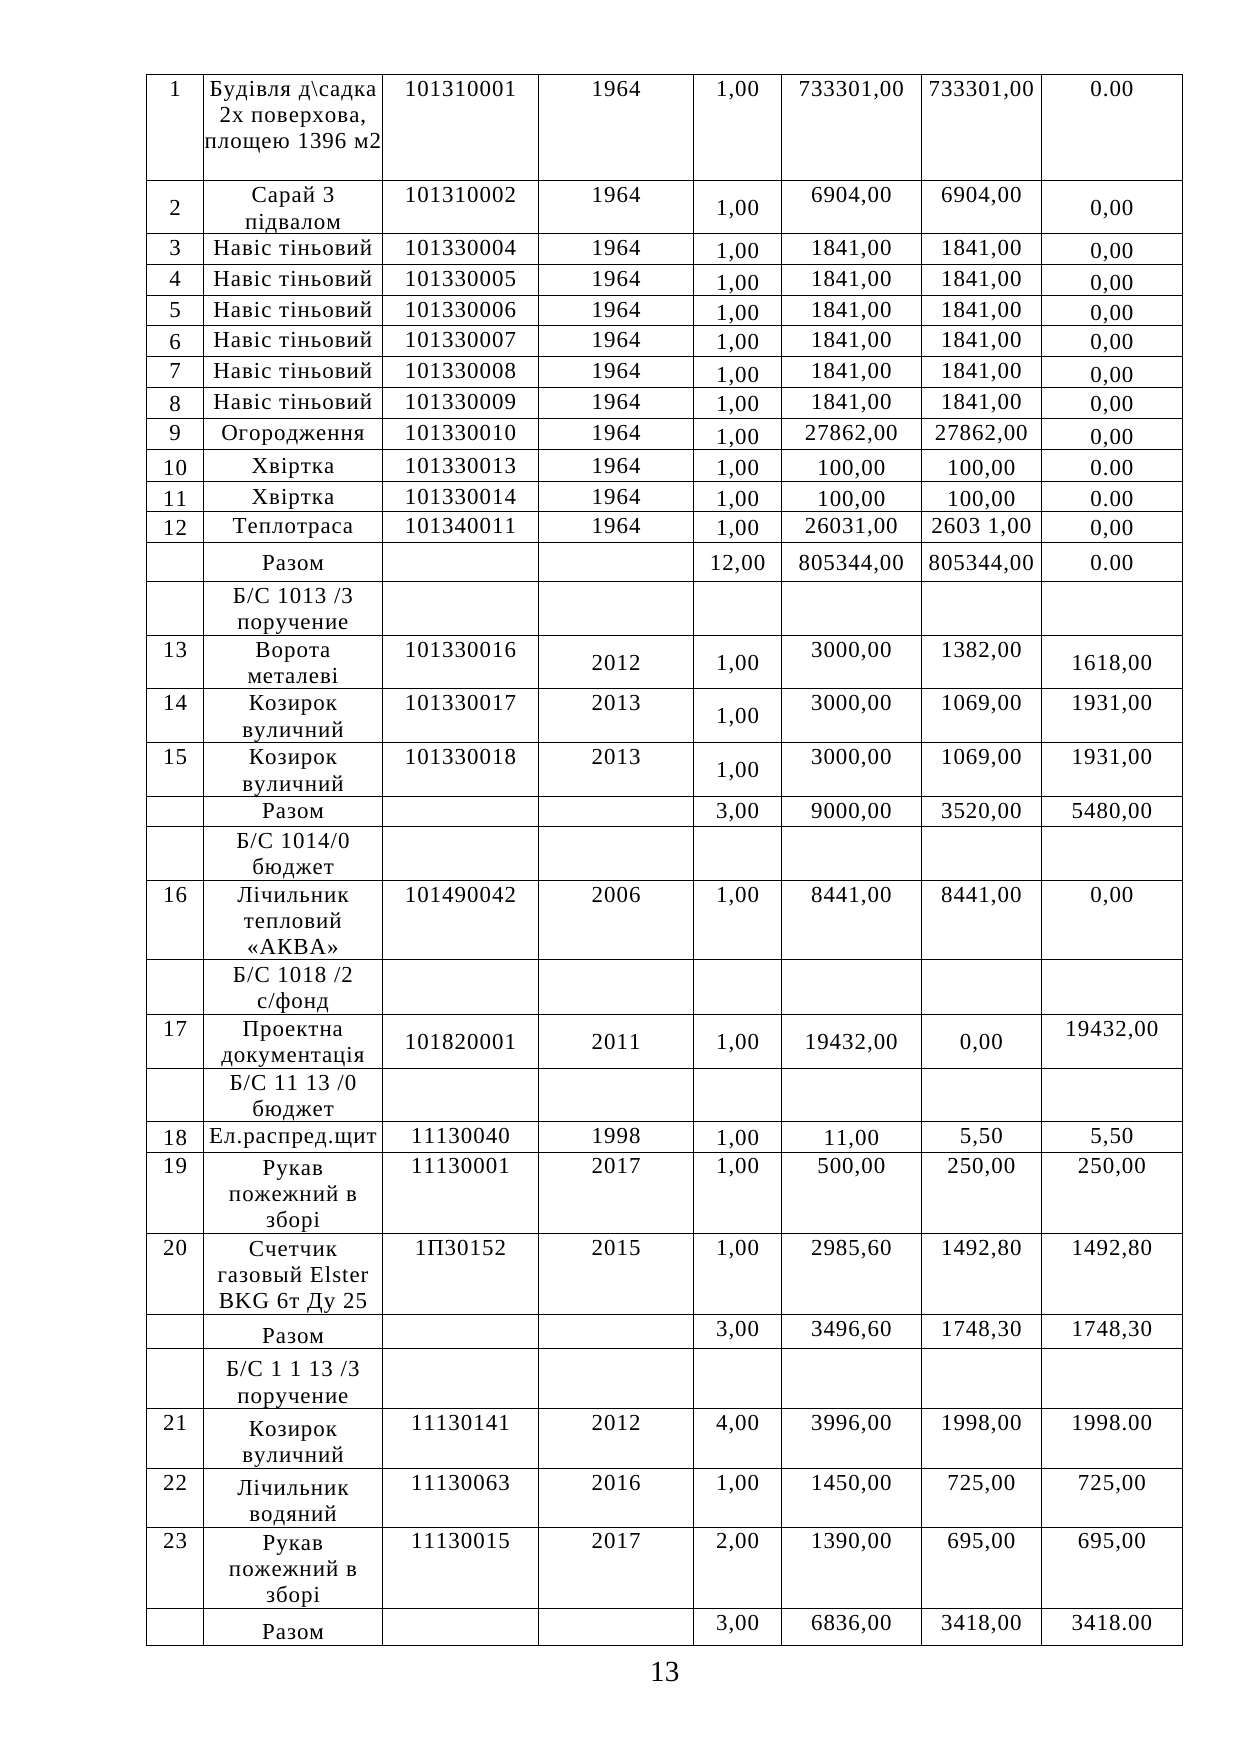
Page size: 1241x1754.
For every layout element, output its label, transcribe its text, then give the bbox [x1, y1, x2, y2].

table_cell 101330005 [383, 265, 538, 295]
table_cell [539, 960, 693, 1013]
table_cell 2 [147, 181, 203, 233]
table_cell 3996,00 [782, 1409, 921, 1468]
table_cell 1964 [539, 388, 693, 418]
table_cell 101330007 [383, 326, 538, 356]
table_cell Разом [204, 543, 382, 581]
table_cell 1841,00 [782, 265, 921, 295]
table_cell 0,00 [1042, 419, 1182, 449]
table_cell Навіс тіньовий [204, 265, 382, 295]
table_cell 10 [147, 450, 203, 481]
table_cell 19432,00 [782, 1015, 921, 1067]
table_cell [922, 827, 1041, 879]
table_cell 1390,00 [782, 1528, 921, 1608]
table_cell 11130015 [383, 1528, 538, 1608]
table_cell 19 [147, 1153, 203, 1233]
table_cell 2013 [539, 743, 693, 796]
table_cell [383, 582, 538, 634]
table_cell Хвіртка [204, 482, 382, 511]
table_cell 1П30152 [383, 1234, 538, 1314]
table_cell [383, 1315, 538, 1348]
table_cell 101330018 [383, 743, 538, 796]
table_cell 2013 [539, 689, 693, 742]
table_cell [782, 582, 921, 634]
table_cell 1964 [539, 234, 693, 264]
table_cell 101330014 [383, 482, 538, 511]
table_cell 725,00 [1042, 1469, 1182, 1527]
table_cell 101310001 [383, 75, 538, 180]
table_cell Б/С 1 1 13 /3 поручение [204, 1349, 382, 1408]
table_cell Б/С 1014/0 бюджет [204, 827, 382, 879]
table_cell Проектна документація [204, 1015, 382, 1067]
table_cell [539, 543, 693, 581]
table_cell 805344,00 [922, 543, 1041, 581]
table_cell [147, 1069, 203, 1121]
table_cell 695,00 [922, 1528, 1041, 1608]
table_cell [694, 960, 781, 1013]
table_cell 0,00 [1042, 326, 1182, 356]
table_cell 0,00 [1042, 265, 1182, 295]
table_cell 8 [147, 388, 203, 418]
table_cell 1,00 [694, 1234, 781, 1314]
table_cell [147, 1349, 203, 1408]
table_cell 500,00 [782, 1153, 921, 1233]
table_cell 3 [147, 234, 203, 264]
table_cell 1,00 [694, 1015, 781, 1067]
table_cell 15 [147, 743, 203, 796]
table_cell 1841,00 [782, 234, 921, 264]
table_cell 0.00 [1042, 75, 1182, 180]
table_cell 1841,00 [922, 388, 1041, 418]
table_cell [147, 1315, 203, 1348]
table_cell 1,00 [694, 234, 781, 264]
table_cell Хвіртка [204, 450, 382, 481]
table_cell 2016 [539, 1469, 693, 1527]
table_cell 1 [147, 75, 203, 180]
table_cell 6836,00 [782, 1609, 921, 1645]
table_cell 250,00 [1042, 1153, 1182, 1233]
table_cell 6904,00 [922, 181, 1041, 233]
table_cell 250,00 [922, 1153, 1041, 1233]
table_cell 1964 [539, 296, 693, 325]
table_cell [694, 582, 781, 634]
table_cell [782, 960, 921, 1013]
table_cell [922, 1349, 1041, 1408]
table_cell 2015 [539, 1234, 693, 1314]
table_cell 3520,00 [922, 797, 1041, 826]
table_cell 3,00 [694, 1315, 781, 1348]
table_cell 1,00 [694, 1122, 781, 1152]
table_cell 100,00 [782, 450, 921, 481]
table_cell 0,00 [1042, 181, 1182, 233]
table_cell Б/С 1013 /3 поручение [204, 582, 382, 634]
table_cell Навіс тіньовий [204, 326, 382, 356]
table_cell [1042, 1069, 1182, 1121]
table_cell 1998.00 [1042, 1409, 1182, 1468]
table_cell Рукав пожежний в зборі [204, 1153, 382, 1233]
table_cell Счетчик газовый Elster BKG 6т Ду 25 [204, 1234, 382, 1314]
table_cell 1841,00 [922, 265, 1041, 295]
table_cell 101330004 [383, 234, 538, 264]
table_cell 23 [147, 1528, 203, 1608]
table_cell Навіс тіньовий [204, 388, 382, 418]
table_cell [383, 1349, 538, 1408]
table_cell 1,00 [694, 1153, 781, 1233]
table_cell [383, 543, 538, 581]
table_cell [1042, 960, 1182, 1013]
table_cell [539, 1349, 693, 1408]
table_cell 1,00 [694, 512, 781, 542]
table_cell 20 [147, 1234, 203, 1314]
table_cell Ворота металеві [204, 636, 382, 688]
table_cell [782, 1349, 921, 1408]
table_cell [539, 1609, 693, 1645]
table_cell 1492,80 [922, 1234, 1041, 1314]
table_cell 0,00 [922, 1015, 1041, 1067]
table_cell 0,00 [1042, 512, 1182, 542]
table_cell 1,00 [694, 881, 781, 959]
table_cell 0,00 [1042, 296, 1182, 325]
table_cell 100,00 [782, 482, 921, 511]
table_cell Теплотраса [204, 512, 382, 542]
table_cell 16 [147, 881, 203, 959]
table_cell 3,00 [694, 797, 781, 826]
table_cell Козирок вуличний [204, 1409, 382, 1468]
table_cell 3418.00 [1042, 1609, 1182, 1645]
table_cell 17 [147, 1015, 203, 1067]
table_cell 0,00 [1042, 388, 1182, 418]
table_cell 1998,00 [922, 1409, 1041, 1468]
table_cell 100,00 [922, 450, 1041, 481]
table_cell 101330017 [383, 689, 538, 742]
table_cell 695,00 [1042, 1528, 1182, 1608]
table_cell Ел.распред.щит [204, 1122, 382, 1152]
table_cell [782, 827, 921, 879]
table_cell 1964 [539, 512, 693, 542]
table_cell 8441,00 [922, 881, 1041, 959]
table_cell 101490042 [383, 881, 538, 959]
table_cell 2017 [539, 1528, 693, 1608]
table_cell 1450,00 [782, 1469, 921, 1527]
table_cell 11130001 [383, 1153, 538, 1233]
table_cell 0.00 [1042, 482, 1182, 511]
table_cell 12,00 [694, 543, 781, 581]
table_cell 11130141 [383, 1409, 538, 1468]
table_cell 1841,00 [782, 296, 921, 325]
table_cell 2012 [539, 636, 693, 688]
table_cell 5,50 [922, 1122, 1041, 1152]
table_cell 13 [147, 636, 203, 688]
table_cell 11130063 [383, 1469, 538, 1527]
table_cell Навіс тіньовий [204, 234, 382, 264]
table_cell 1618,00 [1042, 636, 1182, 688]
table_cell Разом [204, 1609, 382, 1645]
table_cell 101330009 [383, 388, 538, 418]
table_cell 2,00 [694, 1528, 781, 1608]
table_cell Лічильник тепловий «АКВА» [204, 881, 382, 959]
table_cell 3496,60 [782, 1315, 921, 1348]
table_cell 12 [147, 512, 203, 542]
table_cell 0.00 [1042, 450, 1182, 481]
table_cell [694, 827, 781, 879]
table_cell 5 [147, 296, 203, 325]
table_cell 8441,00 [782, 881, 921, 959]
table_cell 18 [147, 1122, 203, 1152]
table_cell 2985,60 [782, 1234, 921, 1314]
table_cell 1,00 [694, 296, 781, 325]
table_cell 1964 [539, 326, 693, 356]
table_cell [922, 582, 1041, 634]
table_cell Разом [204, 797, 382, 826]
table_cell 1,00 [694, 419, 781, 449]
table_cell Сарай 3 підвалом [204, 181, 382, 233]
table_cell Навіс тіньовий [204, 357, 382, 387]
table_cell Козирок вуличний [204, 743, 382, 796]
table_cell 100,00 [922, 482, 1041, 511]
table_cell 0.00 [1042, 543, 1182, 581]
table_cell [694, 1349, 781, 1408]
table_cell [147, 582, 203, 634]
table_cell [1042, 1349, 1182, 1408]
table_cell 3418,00 [922, 1609, 1041, 1645]
table_cell 11,00 [782, 1122, 921, 1152]
table_cell 101330008 [383, 357, 538, 387]
table_cell 27862,00 [922, 419, 1041, 449]
table_cell 1841,00 [782, 326, 921, 356]
table_cell [147, 543, 203, 581]
table_cell 1382,00 [922, 636, 1041, 688]
table_cell 1,00 [694, 689, 781, 742]
table_cell 1,00 [694, 75, 781, 180]
table_cell 1,00 [694, 357, 781, 387]
table_cell 6 [147, 326, 203, 356]
table_cell [694, 1069, 781, 1121]
table_cell [782, 1069, 921, 1121]
table_cell 1998 [539, 1122, 693, 1152]
table_cell 4,00 [694, 1409, 781, 1468]
table_cell 1964 [539, 75, 693, 180]
table_cell Навіс тіньовий [204, 296, 382, 325]
table_cell 1841,00 [782, 357, 921, 387]
table_cell Огородження [204, 419, 382, 449]
table_cell 3000,00 [782, 636, 921, 688]
table_cell 1964 [539, 265, 693, 295]
table_cell 5,50 [1042, 1122, 1182, 1152]
table_cell [383, 960, 538, 1013]
table_cell [147, 827, 203, 879]
table_cell 101330006 [383, 296, 538, 325]
table_cell [922, 1069, 1041, 1121]
table_cell 1931,00 [1042, 689, 1182, 742]
table_cell 725,00 [922, 1469, 1041, 1527]
table_cell 6904,00 [782, 181, 921, 233]
table_cell [1042, 827, 1182, 879]
table_cell 3000,00 [782, 689, 921, 742]
table_cell 2603 1,00 [922, 512, 1041, 542]
table_cell 1964 [539, 419, 693, 449]
table_cell Лічильник водяний [204, 1469, 382, 1527]
table_cell 101310002 [383, 181, 538, 233]
table_cell [1042, 582, 1182, 634]
table_cell 1841,00 [922, 296, 1041, 325]
table_cell 1,00 [694, 326, 781, 356]
table_cell 1748,30 [922, 1315, 1041, 1348]
table_cell 101330010 [383, 419, 538, 449]
table_cell 5480,00 [1042, 797, 1182, 826]
table_cell 1,00 [694, 265, 781, 295]
table_cell 0,00 [1042, 357, 1182, 387]
table_cell [539, 827, 693, 879]
table_cell Козирок вуличний [204, 689, 382, 742]
table_cell 2012 [539, 1409, 693, 1468]
table_cell 4 [147, 265, 203, 295]
table_cell 805344,00 [782, 543, 921, 581]
table_cell 1,00 [694, 743, 781, 796]
table_cell 733301,00 [922, 75, 1041, 180]
table_cell Б/С 1018 /2 с/фонд [204, 960, 382, 1013]
table_cell [539, 582, 693, 634]
table_cell 1841,00 [782, 388, 921, 418]
table_cell 1748,30 [1042, 1315, 1182, 1348]
table_cell 3000,00 [782, 743, 921, 796]
table_cell 733301,00 [782, 75, 921, 180]
table_cell 1,00 [694, 450, 781, 481]
table_cell [539, 797, 693, 826]
table_cell [383, 827, 538, 879]
table_cell 1,00 [694, 1469, 781, 1527]
table_cell 11130040 [383, 1122, 538, 1152]
table_cell 1492,80 [1042, 1234, 1182, 1314]
table_cell 101330016 [383, 636, 538, 688]
table_cell 1841,00 [922, 234, 1041, 264]
table_cell 9000,00 [782, 797, 921, 826]
table_cell [383, 1609, 538, 1645]
table_cell 14 [147, 689, 203, 742]
table_cell [539, 1315, 693, 1348]
table_cell 1964 [539, 181, 693, 233]
table_cell [922, 960, 1041, 1013]
table_cell 1841,00 [922, 326, 1041, 356]
table_cell 1069,00 [922, 743, 1041, 796]
table_cell Б/С 11 13 /0 бюджет [204, 1069, 382, 1121]
table_cell Рукав пожежний в зборі [204, 1528, 382, 1608]
table_cell [383, 797, 538, 826]
table_cell [539, 1069, 693, 1121]
table_cell Будівля д\садка 2х поверхова, площею 1396 м2 [204, 75, 382, 180]
table_cell 1931,00 [1042, 743, 1182, 796]
table_cell 11 [147, 482, 203, 511]
table_cell 1,00 [694, 388, 781, 418]
table_cell 22 [147, 1469, 203, 1527]
table_cell 101330013 [383, 450, 538, 481]
table_cell 101820001 [383, 1015, 538, 1067]
table_cell 1964 [539, 450, 693, 481]
table_cell 19432,00 [1042, 1015, 1182, 1067]
table_cell 1964 [539, 357, 693, 387]
table_cell 2017 [539, 1153, 693, 1233]
table_cell [147, 960, 203, 1013]
table_cell 1,00 [694, 181, 781, 233]
table_cell 1841,00 [922, 357, 1041, 387]
table_cell 27862,00 [782, 419, 921, 449]
table_cell 7 [147, 357, 203, 387]
table_cell 26031,00 [782, 512, 921, 542]
table_cell [147, 797, 203, 826]
table_cell 1069,00 [922, 689, 1041, 742]
table_cell 9 [147, 419, 203, 449]
table_cell 3,00 [694, 1609, 781, 1645]
table_cell 1,00 [694, 636, 781, 688]
table_cell 1,00 [694, 482, 781, 511]
table_cell 101340011 [383, 512, 538, 542]
table_cell 0,00 [1042, 234, 1182, 264]
table_cell Разом [204, 1315, 382, 1348]
table_cell [147, 1609, 203, 1645]
table_cell 0,00 [1042, 881, 1182, 959]
table_cell 1964 [539, 482, 693, 511]
table_cell 2006 [539, 881, 693, 959]
table_cell [383, 1069, 538, 1121]
table_cell 2011 [539, 1015, 693, 1067]
table_cell 21 [147, 1409, 203, 1468]
